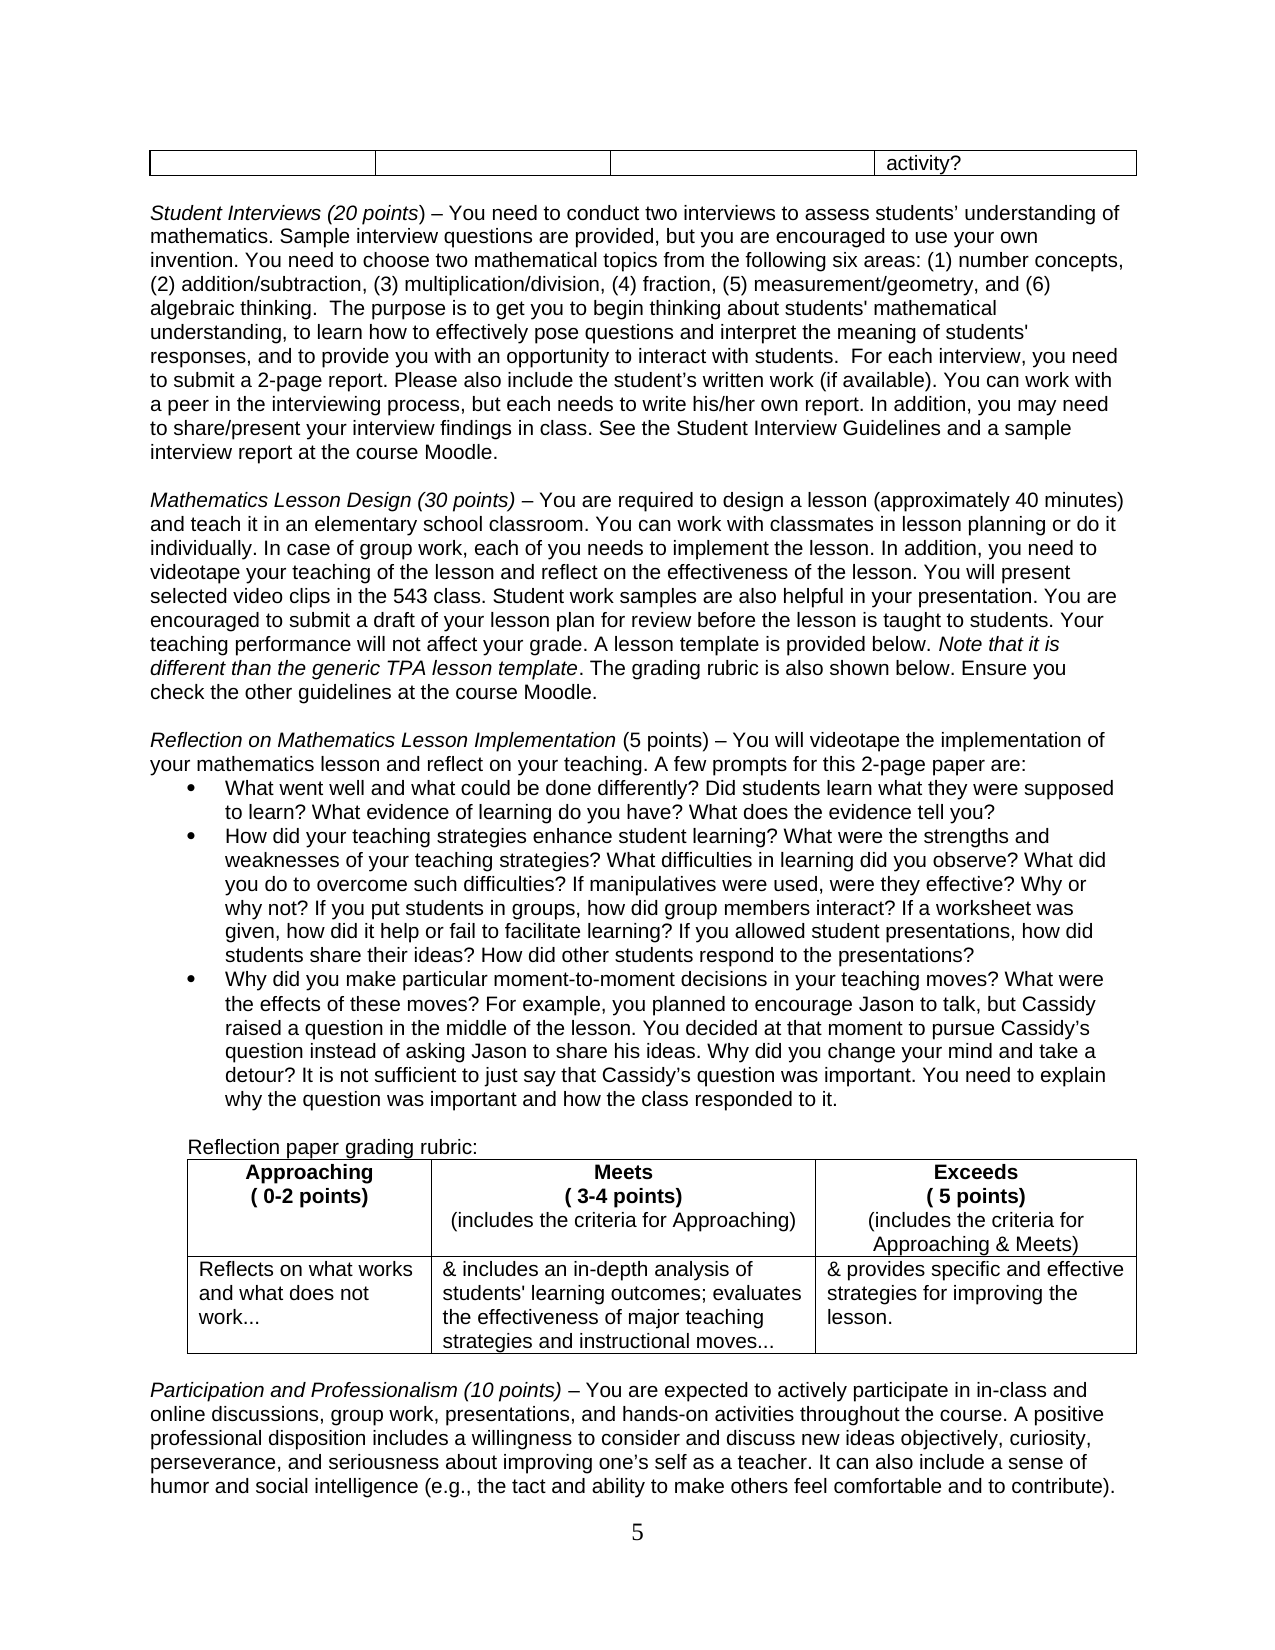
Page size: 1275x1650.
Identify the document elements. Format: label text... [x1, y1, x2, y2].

table_cell Reflects on what works and what does not work... [188, 1257, 431, 1353]
text Participation and Professionalism (10 points) – You are expected to actively participate in in-class and online discussions, group work, presentations, and hands-on activities throughout the course. A positive professional disposition includes a willingness to consider and discuss new ideas objectively, curiosity, perseverance, and seriousness about improving one’s self as a teacher. It can also include a sense of humor and social intelligence (e.g., the tact and ability to make others feel comfortable and to contribute). [150, 1378, 1125, 1498]
table_header Meets ( 3-4 points) (includes the criteria for Approaching) [432, 1160, 815, 1256]
list Why did you make particular moment-to-moment decisions in your teaching moves? What were the effects of these moves? For example, you planned to encourage Jason to talk, but Cassidy raised a question in the middle of the lesson. You decided at that moment to pursue Cassidy’s question instead of asking Jason to share his ideas. Why did you change your mind and take a detour? It is not sufficient to just say that Cassidy’s question was important. You need to explain why the question was important and how the class responded to it. [187, 967, 1125, 1111]
text Reflection on Mathematics Lesson Implementation (5 points) – You will videotape the implementation of your mathematics lesson and reflect on your teaching. A few prompts for this 2-page paper are: [150, 727, 1125, 775]
table_header Exceeds ( 5 points) (includes the criteria for Approaching & Meets) [816, 1160, 1136, 1256]
table_cell & includes an in-depth analysis of students' learning outcomes; evaluates the effectiveness of major teaching strategies and instructional moves... [432, 1257, 815, 1353]
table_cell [376, 151, 610, 175]
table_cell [875, 151, 1136, 175]
text Student Interviews (20 points) – You need to conduct two interviews to assess students’ understanding of mathematics. Sample interview questions are provided, but you are encouraged to use your own invention. You need to choose two mathematical topics from the following six areas: (1) number concepts, (2) addition/subtraction, (3) multiplication/division, (4) fraction, (5) measurement/geometry, and (6) algebraic thinking. The purpose is to get you to begin thinking about students' mathematical understanding, to learn how to effectively pose questions and interpret the meaning of students' responses, and to provide you with an opportunity to interact with students. For each interview, you need to submit a 2-page report. Please also include the student’s written work (if available). You can work with a peer in the interviewing process, but each needs to write his/her own report. In addition, you may need to share/present your interview findings in class. See the Student Interview Guidelines and a sample interview report at the course Moodle. [150, 200, 1125, 464]
list What went well and what could be done differently? Did students learn what they were supposed to learn? What evidence of learning do you have? What does the evidence tell you? [187, 775, 1125, 823]
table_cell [611, 151, 874, 175]
list How did your teaching strategies enhance student learning? What were the strengths and weaknesses of your teaching strategies? What difficulties in learning did you observe? What did you do to overcome such difficulties? If manipulatives were used, were they effective? Why or why not? If you put students in groups, how did group members interact? If a worksheet was given, how did it help or fail to facilitate learning? If you allowed student presentations, how did students share their ideas? How did other students respond to the presentations? [187, 823, 1125, 967]
table_cell & provides specific and effective strategies for improving the lesson. [816, 1257, 1136, 1353]
text Mathematics Lesson Design (30 points) – You are required to design a lesson (approximately 40 minutes) and teach it in an elementary school classroom. You can work with classmates in lesson planning or do it individually. In case of group work, each of you needs to implement the lesson. In addition, you need to videotape your teaching of the lesson and reflect on the effectiveness of the lesson. You will present selected video clips in the 543 class. Student work samples are also helpful in your presentation. You are encouraged to submit a draft of your lesson plan for review before the lesson is taught to students. Your teaching performance will not affect your grade. A lesson template is provided below. Note that it is different than the generic TPA lesson template. The grading rubric is also shown below. Ensure you check the other guidelines at the course Moodle. [150, 488, 1125, 703]
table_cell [151, 151, 375, 175]
table_header Approaching ( 0-2 points) [188, 1160, 431, 1256]
text Reflection paper grading rubric: [150, 1135, 1125, 1159]
